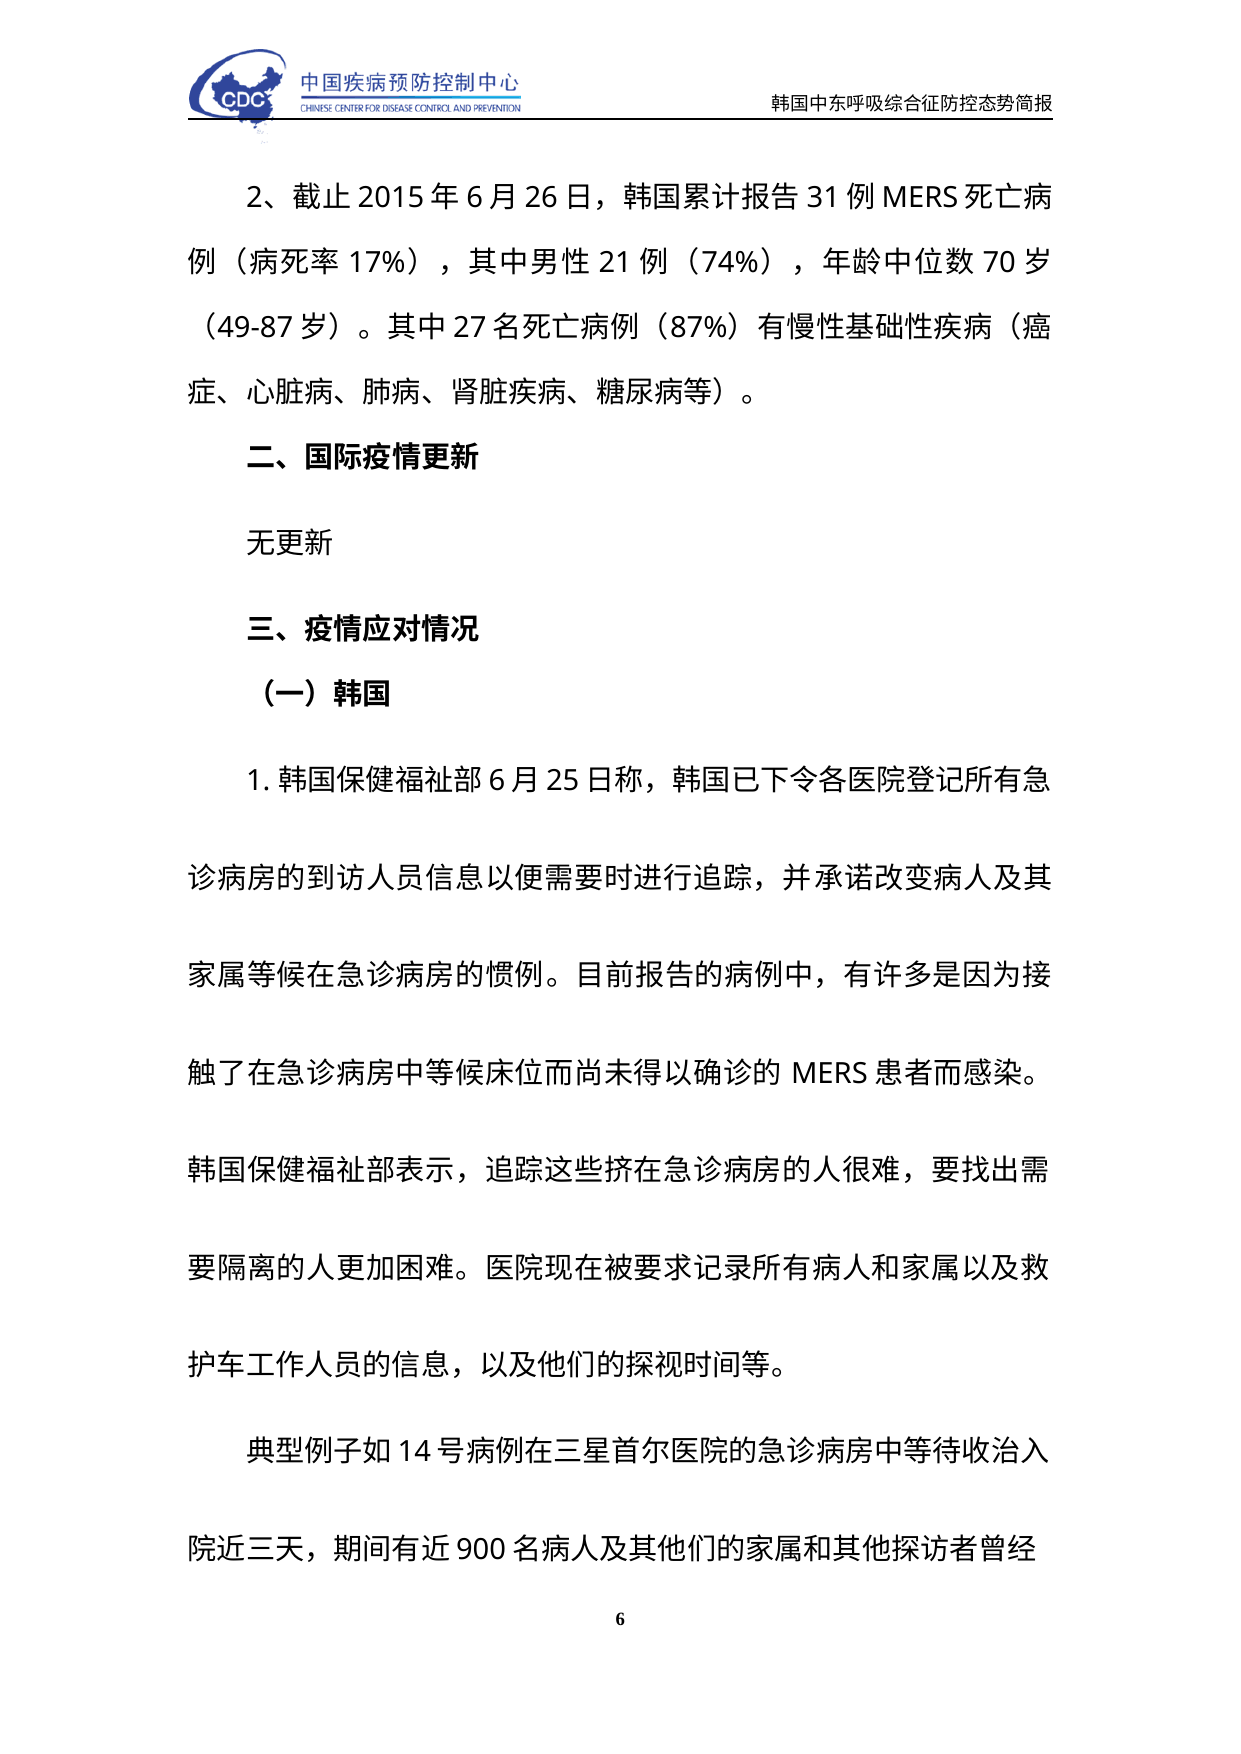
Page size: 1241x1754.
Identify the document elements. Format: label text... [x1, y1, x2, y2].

picture [184, 40, 544, 148]
text （一）韩国 [187, 659, 1053, 724]
text 2、截止2015年6月26日，韩国累计报告31例MERS死亡病例（病死率17%），其中男性21例（74%），年龄中位数70岁（49-87岁）。其中27名死亡病例（87%）有慢性基础性疾病（癌症、心脏病、肺病、肾脏疾病、糖尿病等）。 [187, 162, 1053, 422]
text 二、国际疫情更新 [187, 422, 1053, 487]
text 无更新 [187, 508, 1053, 573]
text 1. 韩国保健福祉部6月25日称，韩国已下令各医院登记所有急诊病房的到访人员信息以便需要时进行追踪，并承诺改变病人及其家属等候在急诊病房的惯例。目前报告的病例中，有许多是因为接触了在急诊病房中等候床位而尚未得以确诊的MERS患者而感染。韩国保健福祉部表示，追踪这些挤在急诊病房的人很难，要找出需要隔离的人更加困难。医院现在被要求记录所有病人和家属以及救护车工作人员的信息，以及他们的探视时间等。 [187, 745, 1053, 1395]
text 典型例子如14号病例在三星首尔医院的急诊病房中等待收治入院近三天，期间有近900名病人及其他们的家属和其他探访者曾经在这名MERS患者的病房停留过，从而导致这家急诊病房成为MERS疫情的主要感染来源之一。 [187, 1417, 1053, 1579]
text 三、疫情应对情况 [187, 594, 1053, 659]
